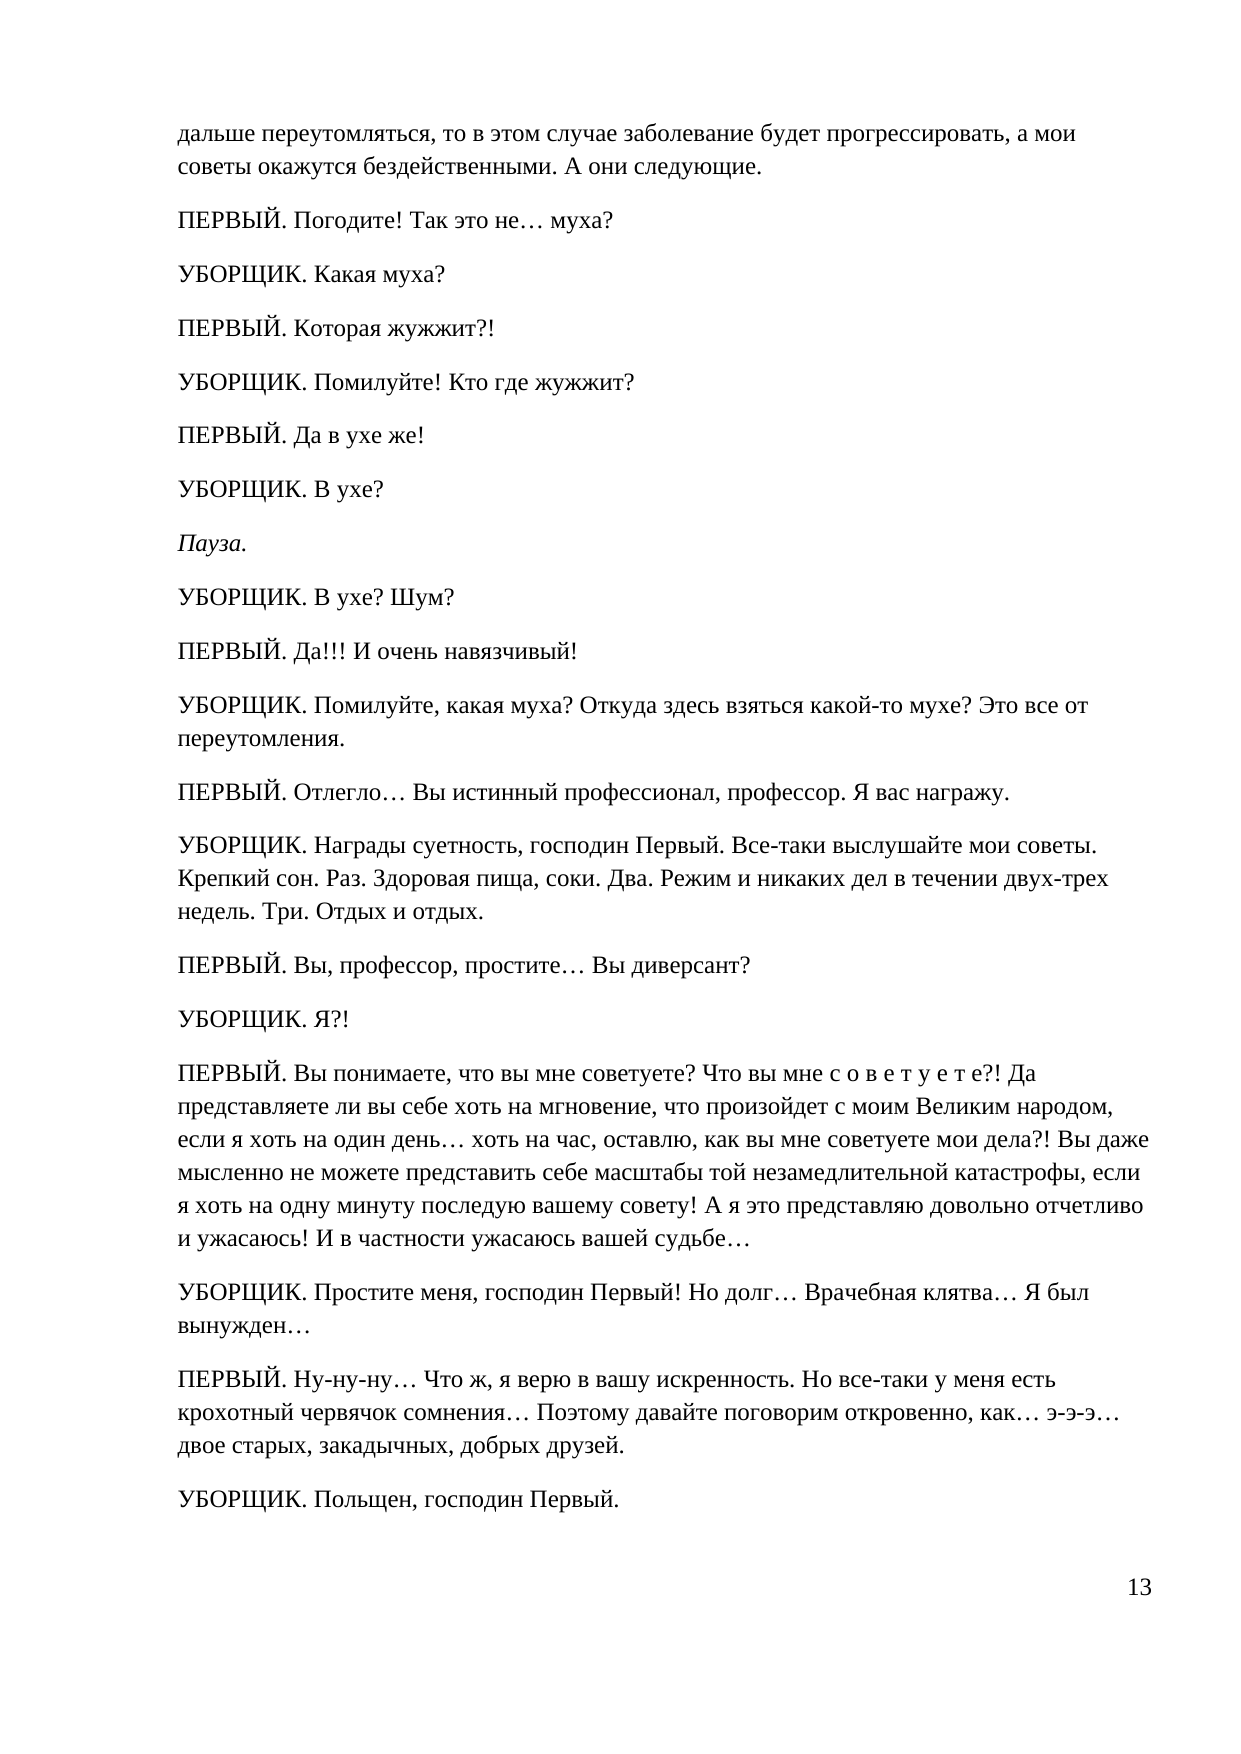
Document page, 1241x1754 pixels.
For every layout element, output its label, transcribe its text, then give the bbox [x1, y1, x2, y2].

text УБОРЩИК. Награды суетность, господин Первый. Все-таки выслушайте мои советы. Крепкий сон. Раз. Здоровая пища, соки. Два. Режим и никаких дел в течении двух-трех недель. Три. Отдых и отдых. [177, 830, 1152, 925]
text УБОРЩИК. Простите меня, господин Первый! Но долг… Врачебная клятва… Я был вынужден… [177, 1277, 1152, 1339]
text ПЕРВЫЙ. Вы понимаете, что вы мне советуете? Что вы мне с о в е т у е т е?! Да представляете ли вы себе хоть на мгновение, что произойдет с моим Великим народом, если я хоть на один день… хоть на час, оставлю, как вы мне советуете мои дела?! Вы даже мысленно не можете представить себе масштабы той незамедлительной катастрофы, если я хоть на одну минуту последую вашему совету! А я это представляю довольно отчетливо и ужасаюсь! И в частности ужасаюсь вашей судьбе… [177, 1058, 1152, 1252]
text ПЕРВЫЙ. Да в ухе же! [177, 420, 1152, 449]
text ПЕРВЫЙ. Которая жужжит?! [177, 313, 1152, 341]
text УБОРЩИК. Помилуйте! Кто где жужжит? [177, 367, 1152, 395]
text УБОРЩИК. Польщен, господин Первый. [177, 1484, 1152, 1512]
text ПЕРВЫЙ. Погодите! Так это не… муха? [177, 205, 1152, 234]
text УБОРЩИК. Какая муха? [177, 259, 1152, 288]
text УБОРЩИК. В ухе? [177, 474, 1152, 503]
text УБОРЩИК. Я?! [177, 1004, 1152, 1033]
text ПЕРВЫЙ. Ну-ну-ну… Что ж, я верю в вашу искренность. Но все-таки у меня есть крохотный червячок сомнения… Поэтому давайте поговорим откровенно, как… э-э-э… двое старых, закадычных, добрых друзей. [177, 1364, 1152, 1459]
text ПЕРВЫЙ. Отлегло… Вы истинный профессионал, профессор. Я вас награжу. [177, 777, 1152, 805]
text УБОРЩИК. Помилуйте, какая муха? Откуда здесь взяться какой-то мухе? Это все от переутомления. [177, 690, 1152, 751]
text Пауза. [177, 528, 1152, 557]
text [177, 118, 1152, 180]
text ПЕРВЫЙ. Вы, профессор, простите… Вы диверсант? [177, 950, 1152, 979]
text ПЕРВЫЙ. Да!!! И очень навязчивый! [177, 636, 1152, 664]
text УБОРЩИК. В ухе? Шум? [177, 582, 1152, 611]
